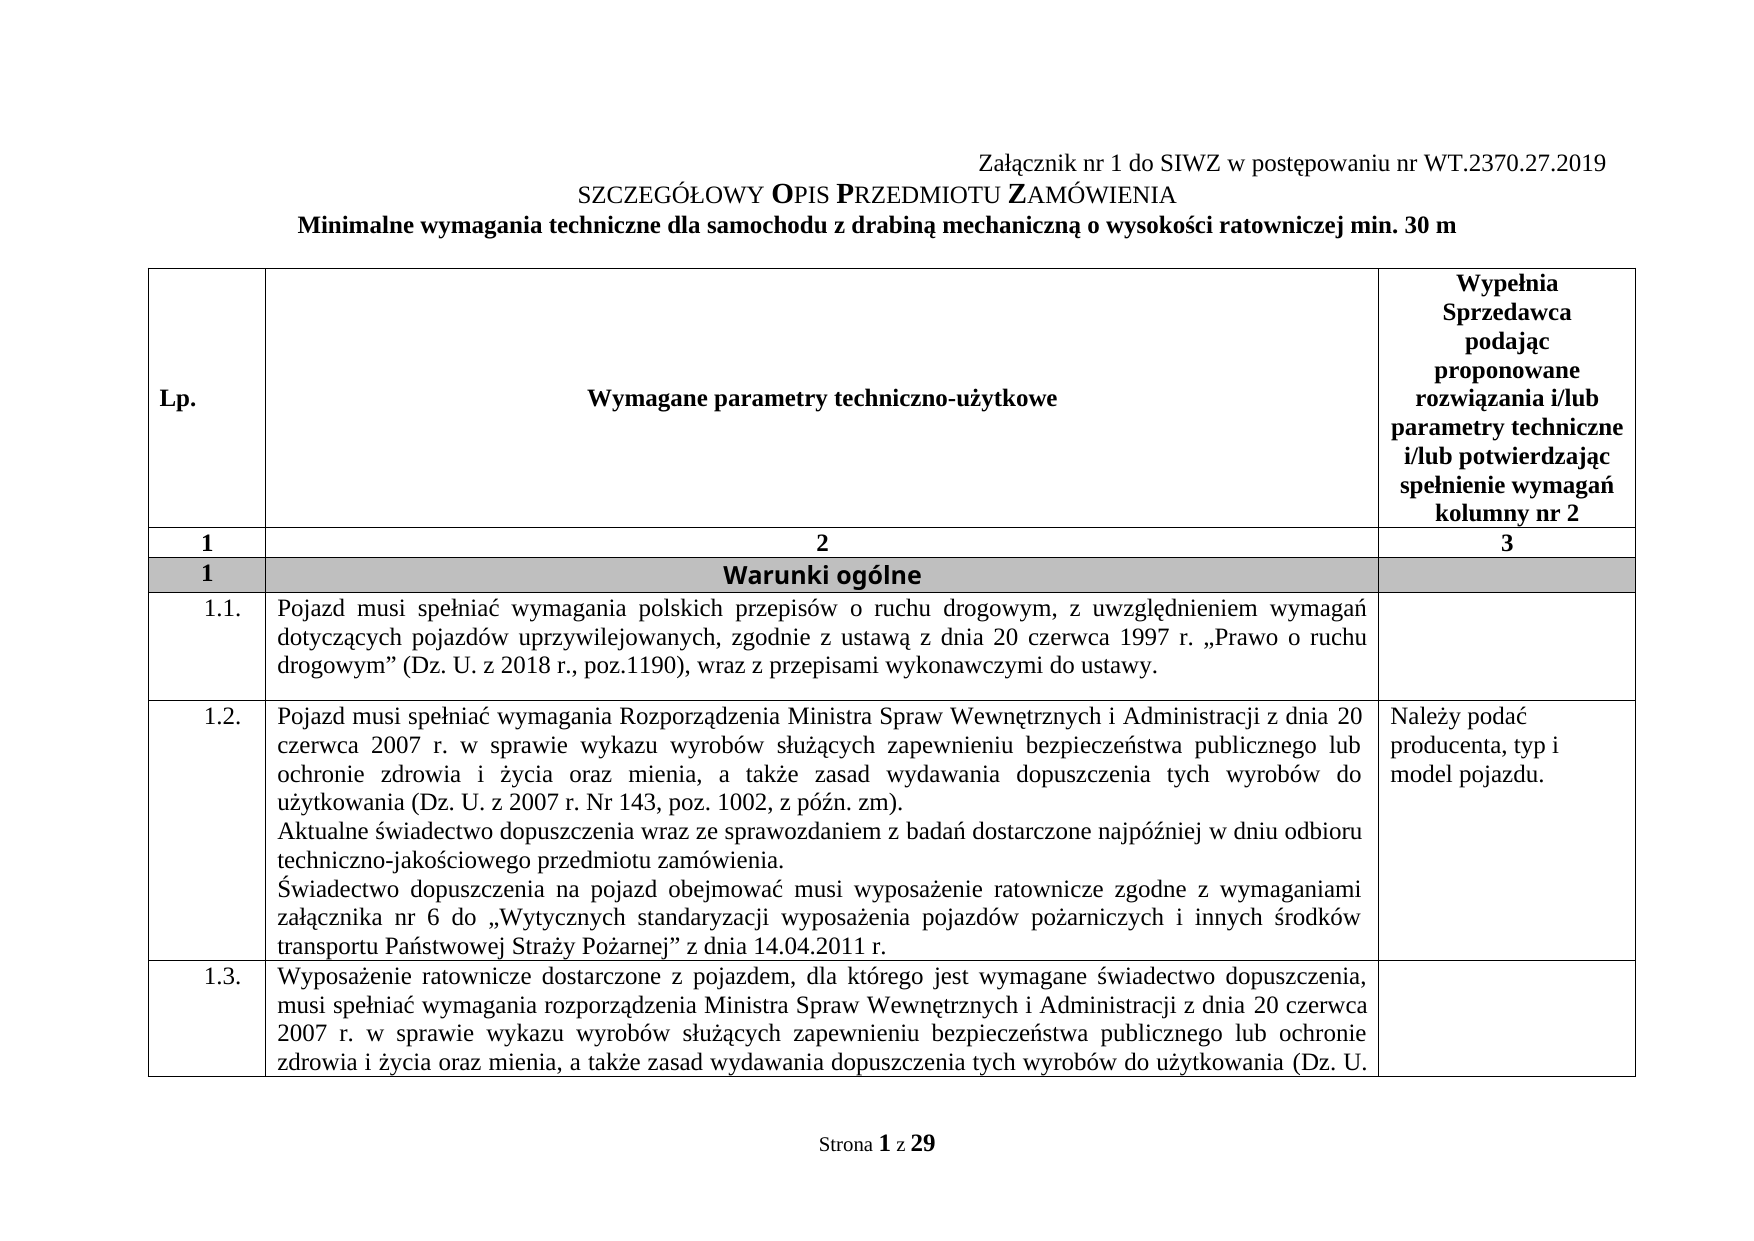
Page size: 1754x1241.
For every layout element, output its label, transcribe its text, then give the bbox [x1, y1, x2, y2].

table_cell Warunki ogólne [266, 558, 1378, 592]
table_cell Pojazd musi spełniać wymagania Rozporządzenia Ministra Spraw Wewnętrznych i Administracji z dnia 20 czerwca 2007 r. w sprawie wykazu wyrobów służących zapewnieniu bezpieczeństwa publicznego lub ochronie zdrowia i życia oraz mienia, a także zasad wydawania dopuszczenia tych wyrobów do użytkowania (Dz. U. z 2007 r. Nr 143, poz. 1002, z późn. zm). Aktualne świadectwo dopuszczenia wraz ze sprawozdaniem z badań dostarczone najpóźniej w dniu odbioru techniczno-jakościowego przedmiotu zamówienia. Świadectwo dopuszczenia na pojazd obejmować musi wyposażenie ratownicze zgodne z wymaganiami załącznika nr 6 do „Wytycznych standaryzacji wyposażenia pojazdów pożarniczych i innych środków transportu Państwowej Straży Pożarnej” z dnia 14.04.2011 r. [266, 701, 1378, 960]
table_header Wypełnia Sprzedawca podając proponowane rozwiązania i/lub parametry techniczne i/lub potwierdzając spełnienie wymagań kolumny nr 2 [1379, 269, 1635, 527]
table_cell Pojazd musi spełniać wymagania polskich przepisów o ruchu drogowym, z uwzględnieniem wymagań dotyczących pojazdów uprzywilejowanych, zgodnie z ustawą z dnia 20 czerwca 1997 r. „Prawo o ruchu drogowym” (Dz. U. z 2018 r., poz.1190), wraz z przepisami wykonawczymi do ustawy. [266, 593, 1378, 700]
table_cell [1379, 558, 1635, 592]
table_cell Należy podać producenta, typ i model pojazdu. [1379, 701, 1635, 960]
table_cell 1 [149, 558, 265, 592]
table_cell [1379, 961, 1635, 1076]
table_cell 1 [149, 528, 265, 557]
table_cell 3 [1379, 528, 1635, 557]
text Minimalne wymagania techniczne dla samochodu z drabiną mechaniczną o wysokości ratowniczej min. 30 m [148, 210, 1606, 239]
text Załącznik nr 1 do SIWZ w postępowaniu nr WT.2370.27.2019 [148, 148, 1606, 176]
table_cell 2 [266, 528, 1378, 557]
table_cell [1379, 593, 1635, 700]
table_cell [149, 961, 265, 1076]
table_header Wymagane parametry techniczno-użytkowe [266, 269, 1378, 527]
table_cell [266, 961, 1378, 1076]
table_cell [149, 701, 265, 960]
table_header Lp. [149, 269, 265, 527]
table_cell [149, 593, 265, 700]
text SZCZEGÓŁOWY OPIS PRZEDMIOTU ZAMÓWIENIA [148, 176, 1606, 210]
